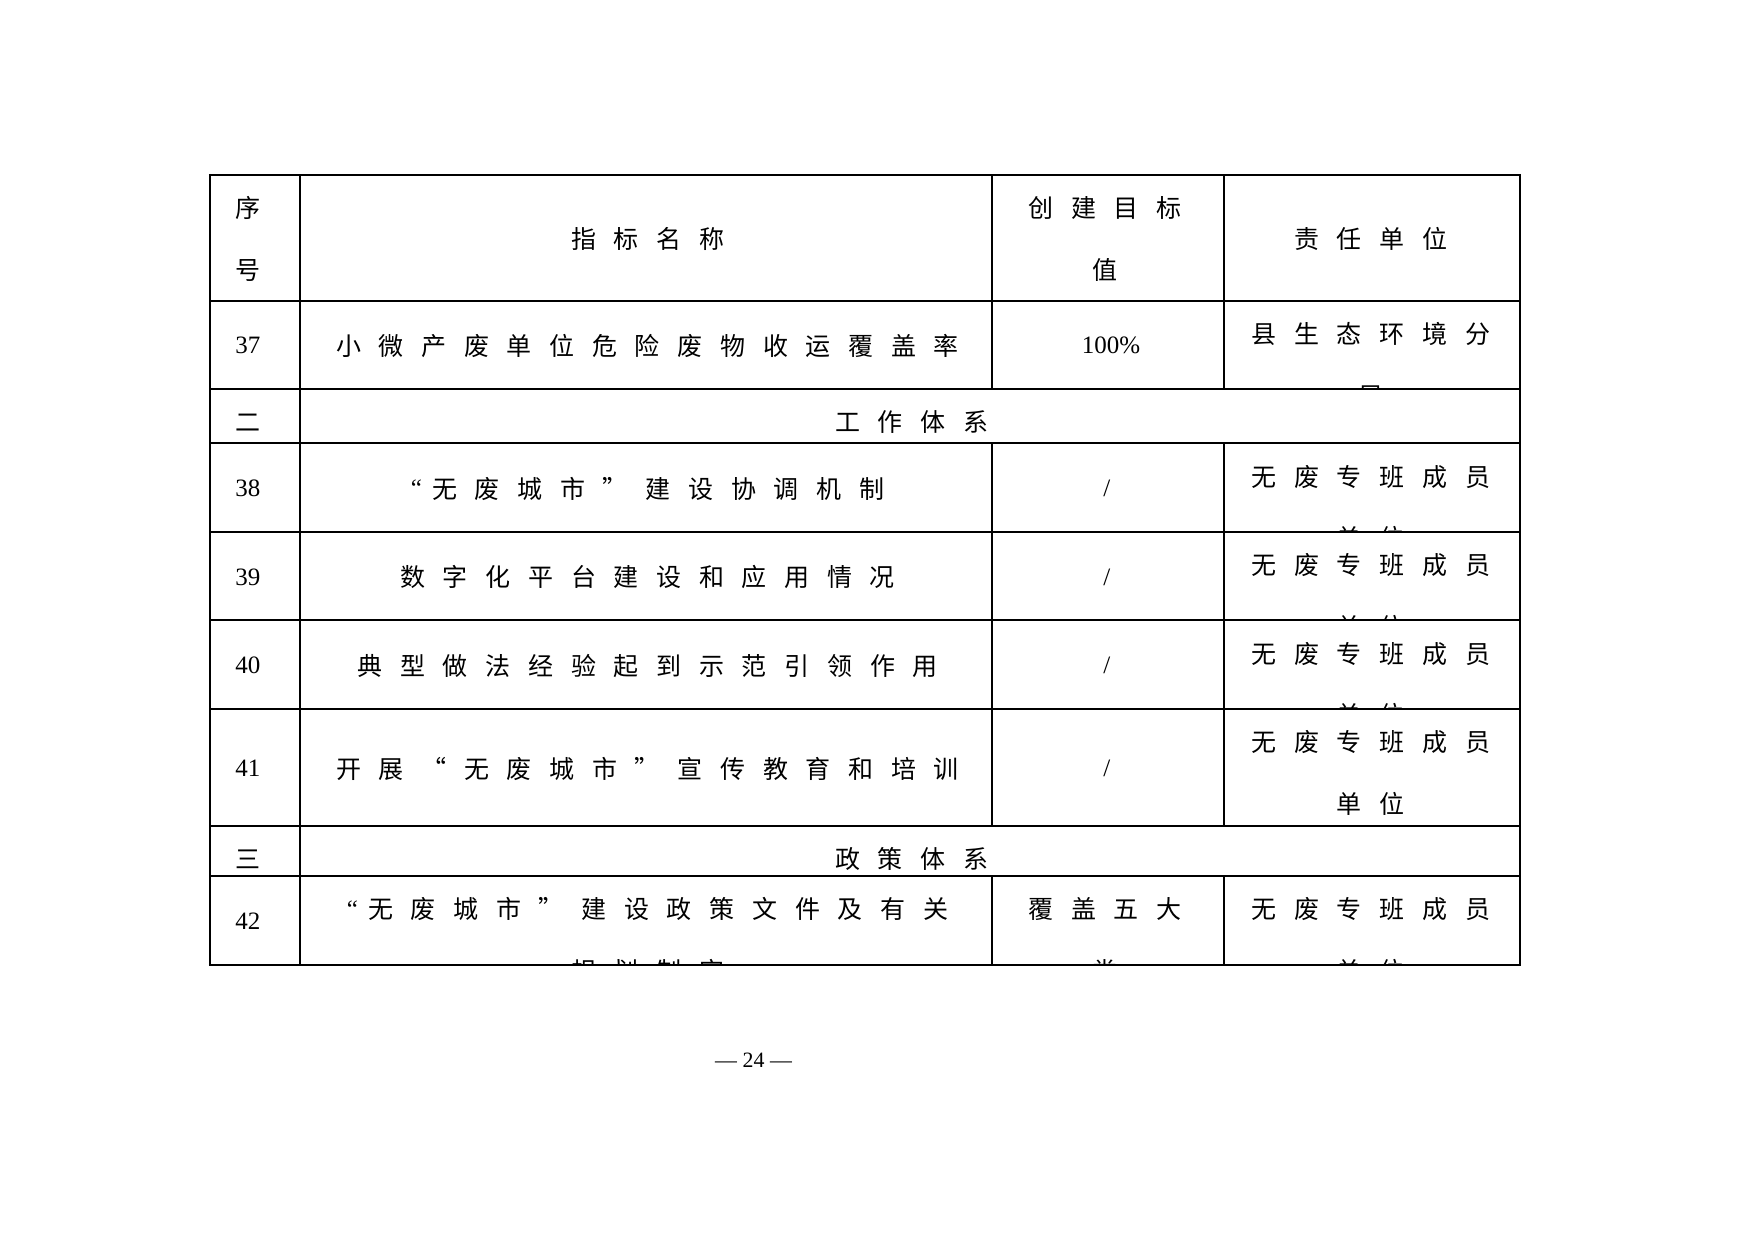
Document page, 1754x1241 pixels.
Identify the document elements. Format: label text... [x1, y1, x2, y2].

table_cell 开展“无废城市”宣传教育和培训 [301, 710, 991, 825]
table_cell 数字化平台建设和应用情况 [301, 533, 991, 619]
table_cell 100% [993, 302, 1223, 388]
table_cell / [993, 621, 1223, 708]
table_cell 无废专班成员单位 [1225, 710, 1519, 825]
table_cell 40 [211, 621, 299, 708]
table_cell 三 [211, 827, 299, 875]
table_header 指标名称 [301, 176, 991, 299]
table_cell 县生态环境分局 [1225, 302, 1519, 388]
table_cell 典型做法经验起到示范引领作用 [301, 621, 991, 708]
table_cell 工作体系 [301, 390, 1519, 442]
table_cell 无废专班成员单位 [1225, 621, 1519, 708]
table_cell 二 [211, 390, 299, 442]
table_cell 42 [211, 877, 299, 964]
table_cell 37 [211, 302, 299, 388]
table_cell 38 [211, 444, 299, 531]
table_cell / [993, 710, 1223, 825]
table_cell “无废城市”建设协调机制 [301, 444, 991, 531]
table_header 创建目标值 [993, 176, 1223, 299]
table_cell 政策体系 [301, 827, 1519, 875]
table_cell / [993, 533, 1223, 619]
table_cell / [993, 444, 1223, 531]
table_cell “无废城市”建设政策文件及有关规划制定 [301, 877, 991, 964]
table_cell 覆盖五大类 固体废物 [993, 877, 1223, 964]
table_cell 小微产废单位危险废物收运覆盖率 [301, 302, 991, 388]
table_cell 无废专班成员单位 [1225, 877, 1519, 964]
table_cell 39 [211, 533, 299, 619]
table_cell 无废专班成员单位 [1225, 444, 1519, 531]
table_cell 41 [211, 710, 299, 825]
table_header 序号 [211, 176, 299, 299]
table_header 责任单位 [1225, 176, 1519, 299]
table_cell 无废专班成员单位 [1225, 533, 1519, 619]
